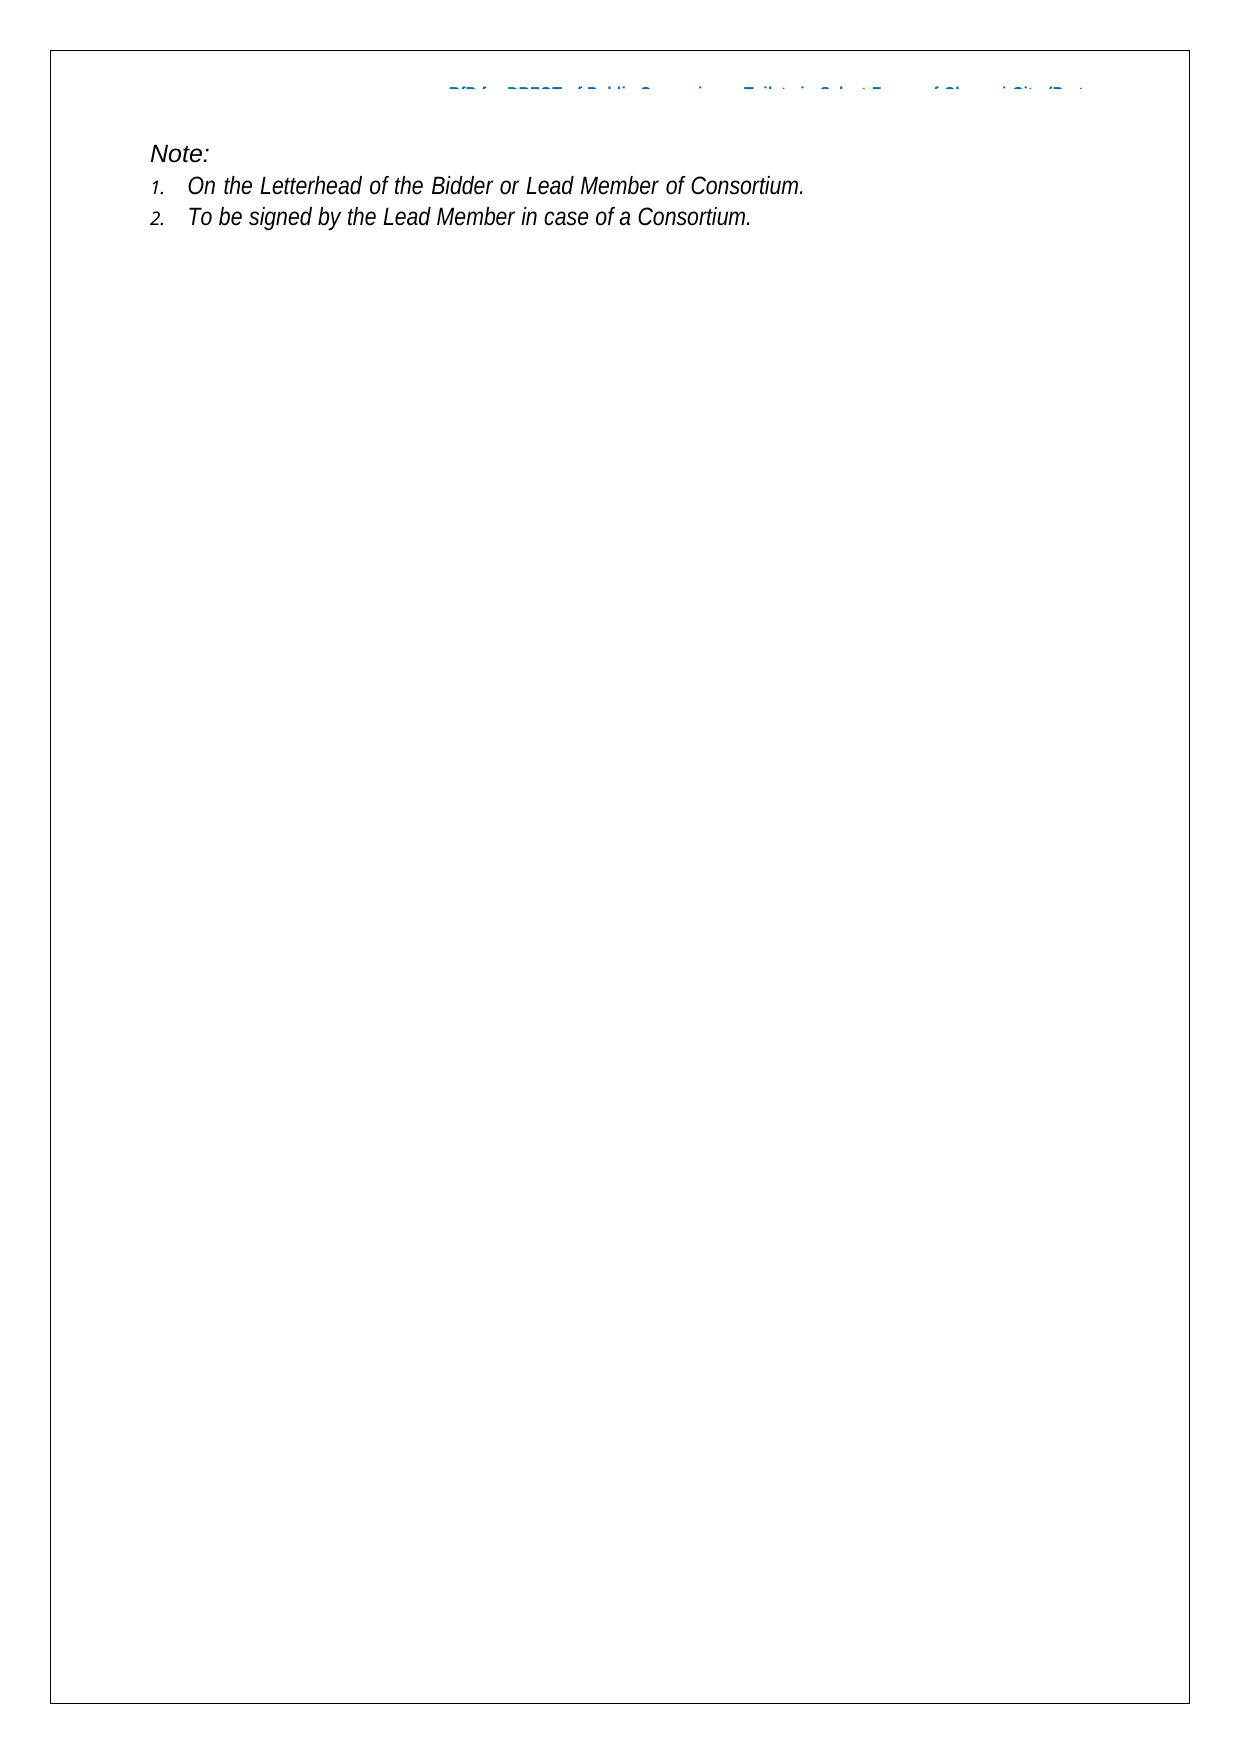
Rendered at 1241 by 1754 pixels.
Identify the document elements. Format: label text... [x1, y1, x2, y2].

list To be signed by the Lead Member in case of a Consortium. [150, 202, 1189, 231]
list On the Letterhead of the Bidder or Lead Member of Consortium. [150, 171, 1189, 199]
text Note: [150, 139, 1189, 168]
